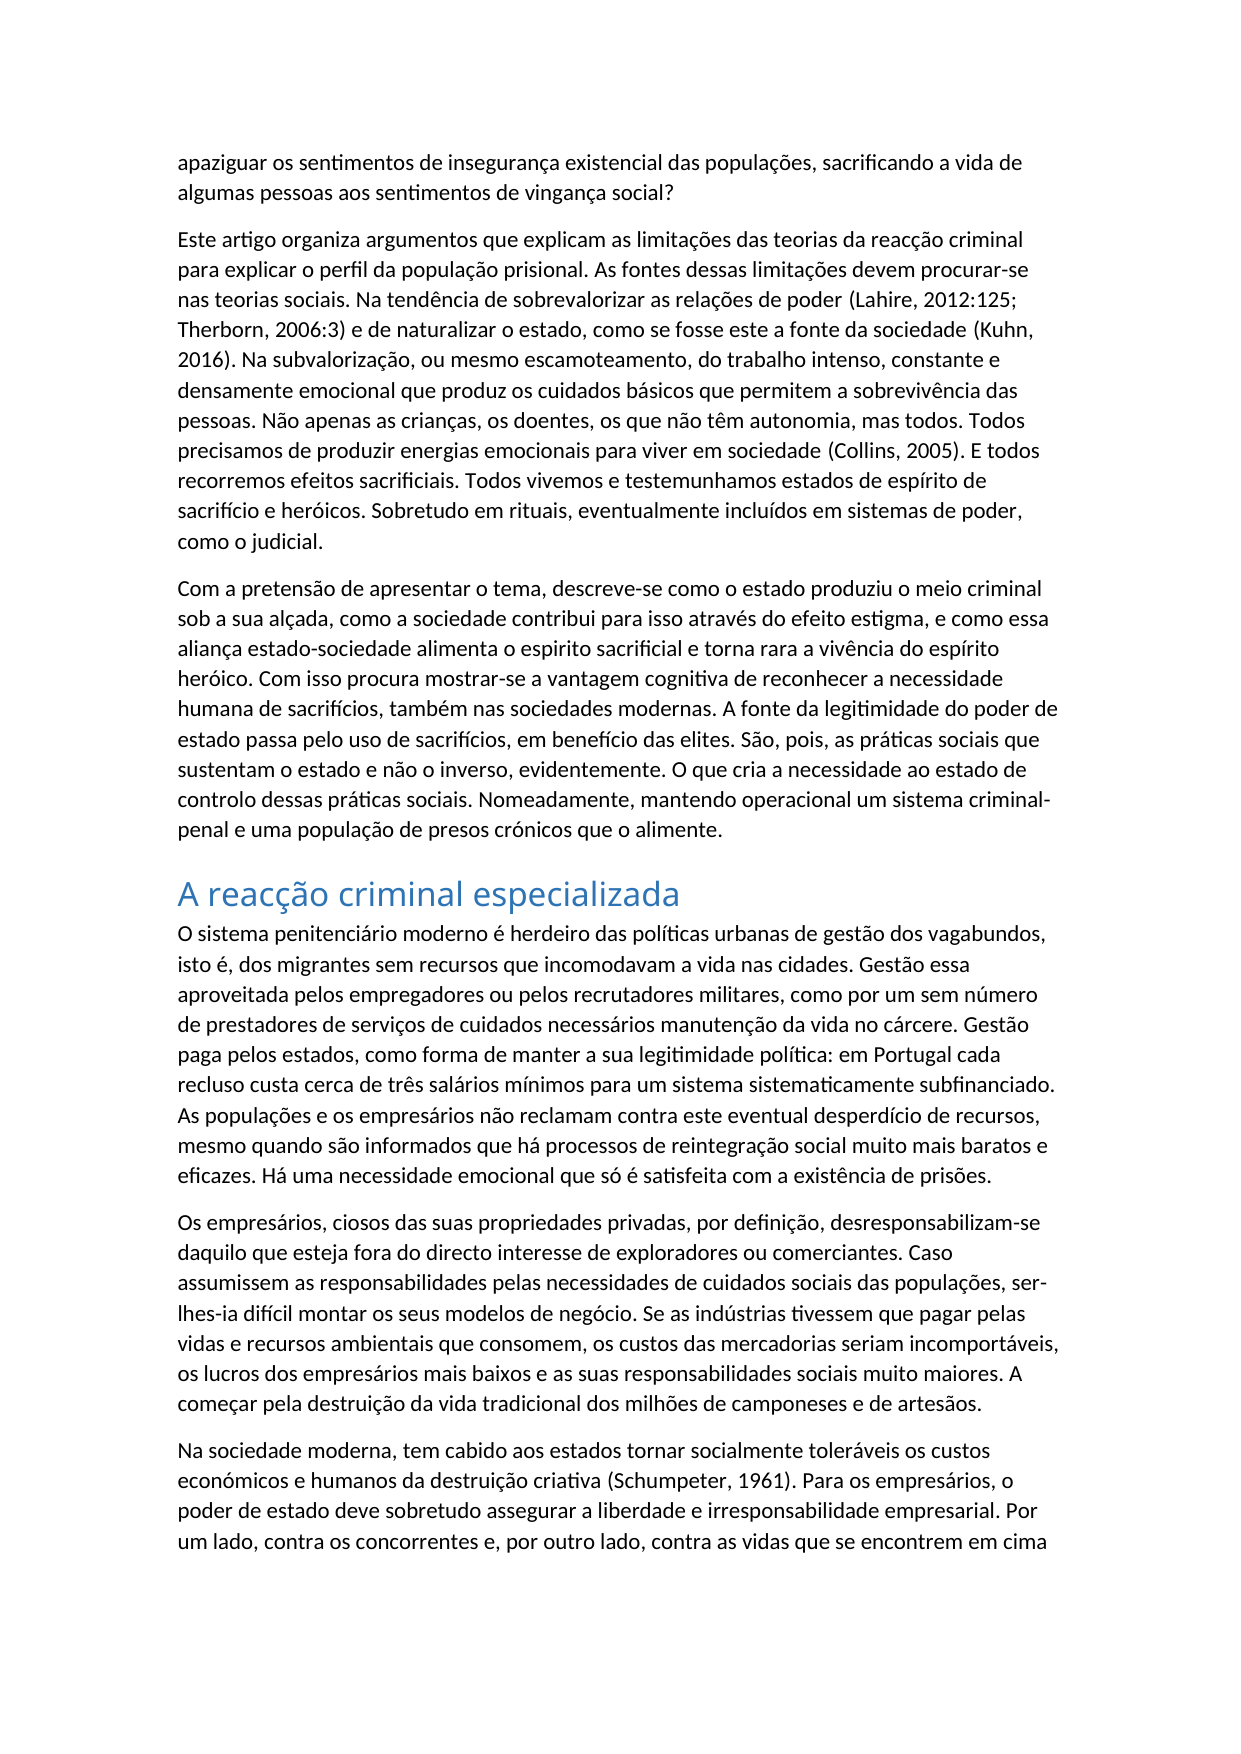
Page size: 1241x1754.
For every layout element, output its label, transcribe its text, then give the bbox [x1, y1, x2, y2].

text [177, 1436, 1063, 1555]
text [177, 148, 1063, 206]
subtitle A reacção criminal especializada [177, 871, 1063, 916]
text Com a pretensão de apresentar o tema, descreve-se como o estado produziu o meio criminal sob a sua alçada, como a sociedade contribui para isso através do efeito estigma, e como essa aliança estado-sociedade alimenta o espirito sacrificial e torna rara a vivência do espírito heróico. Com isso procura mostrar-se a vantagem cognitiva de reconhecer a necessidade humana de sacrifícios, também nas sociedades modernas. A fonte da legitimidade do poder de estado passa pelo uso de sacrifícios, em benefício das elites. São, pois, as práticas sociais que sustentam o estado e não o inverso, evidentemente. O que cria a necessidade ao estado de controlo dessas práticas sociais. Nomeadamente, mantendo operacional um sistema criminal-penal e uma população de presos crónicos que o alimente. [177, 574, 1063, 843]
text O sistema penitenciário moderno é herdeiro das políticas urbanas de gestão dos vagabundos, isto é, dos migrantes sem recursos que incomodavam a vida nas cidades. Gestão essa aproveitada pelos empregadores ou pelos recrutadores militares, como por um sem número de prestadores de serviços de cuidados necessários manutenção da vida no cárcere. Gestão paga pelos estados, como forma de manter a sua legitimidade política: em Portugal cada recluso custa cerca de três salários mínimos para um sistema sistematicamente subfinanciado. As populações e os empresários não reclamam contra este eventual desperdício de recursos, mesmo quando são informados que há processos de reintegração social muito mais baratos e eficazes. Há uma necessidade emocional que só é satisfeita com a existência de prisões. [177, 919, 1063, 1189]
text Os empresários, ciosos das suas propriedades privadas, por definição, desresponsabilizam-se daquilo que esteja fora do directo interesse de exploradores ou comerciantes. Caso assumissem as responsabilidades pelas necessidades de cuidados sociais das populações, ser-lhes-ia difícil montar os seus modelos de negócio. Se as indústrias tivessem que pagar pelas vidas e recursos ambientais que consomem, os custos das mercadorias seriam incomportáveis, os lucros dos empresários mais baixos e as suas responsabilidades sociais muito maiores. A começar pela destruição da vida tradicional dos milhões de camponeses e de artesãos. [177, 1208, 1063, 1417]
text Este artigo organiza argumentos que explicam as limitações das teorias da reacção criminal para explicar o perfil da população prisional. As fontes dessas limitações devem procurar-se nas teorias sociais. Na tendência de sobrevalorizar as relações de poder (Lahire, 2012:125; Therborn, 2006:3) e de naturalizar o estado, como se fosse este a fonte da sociedade (Kuhn, 2016). Na subvalorização, ou mesmo escamoteamento, do trabalho intenso, constante e densamente emocional que produz os cuidados básicos que permitem a sobrevivência das pessoas. Não apenas as crianças, os doentes, os que não têm autonomia, mas todos. Todos precisamos de produzir energias emocionais para viver em sociedade (Collins, 2005). E todos recorremos efeitos sacrificiais. Todos vivemos e testemunhamos estados de espírito de sacrifício e heróicos. Sobretudo em rituais, eventualmente incluídos em sistemas de poder, como o judicial. [177, 225, 1063, 555]
